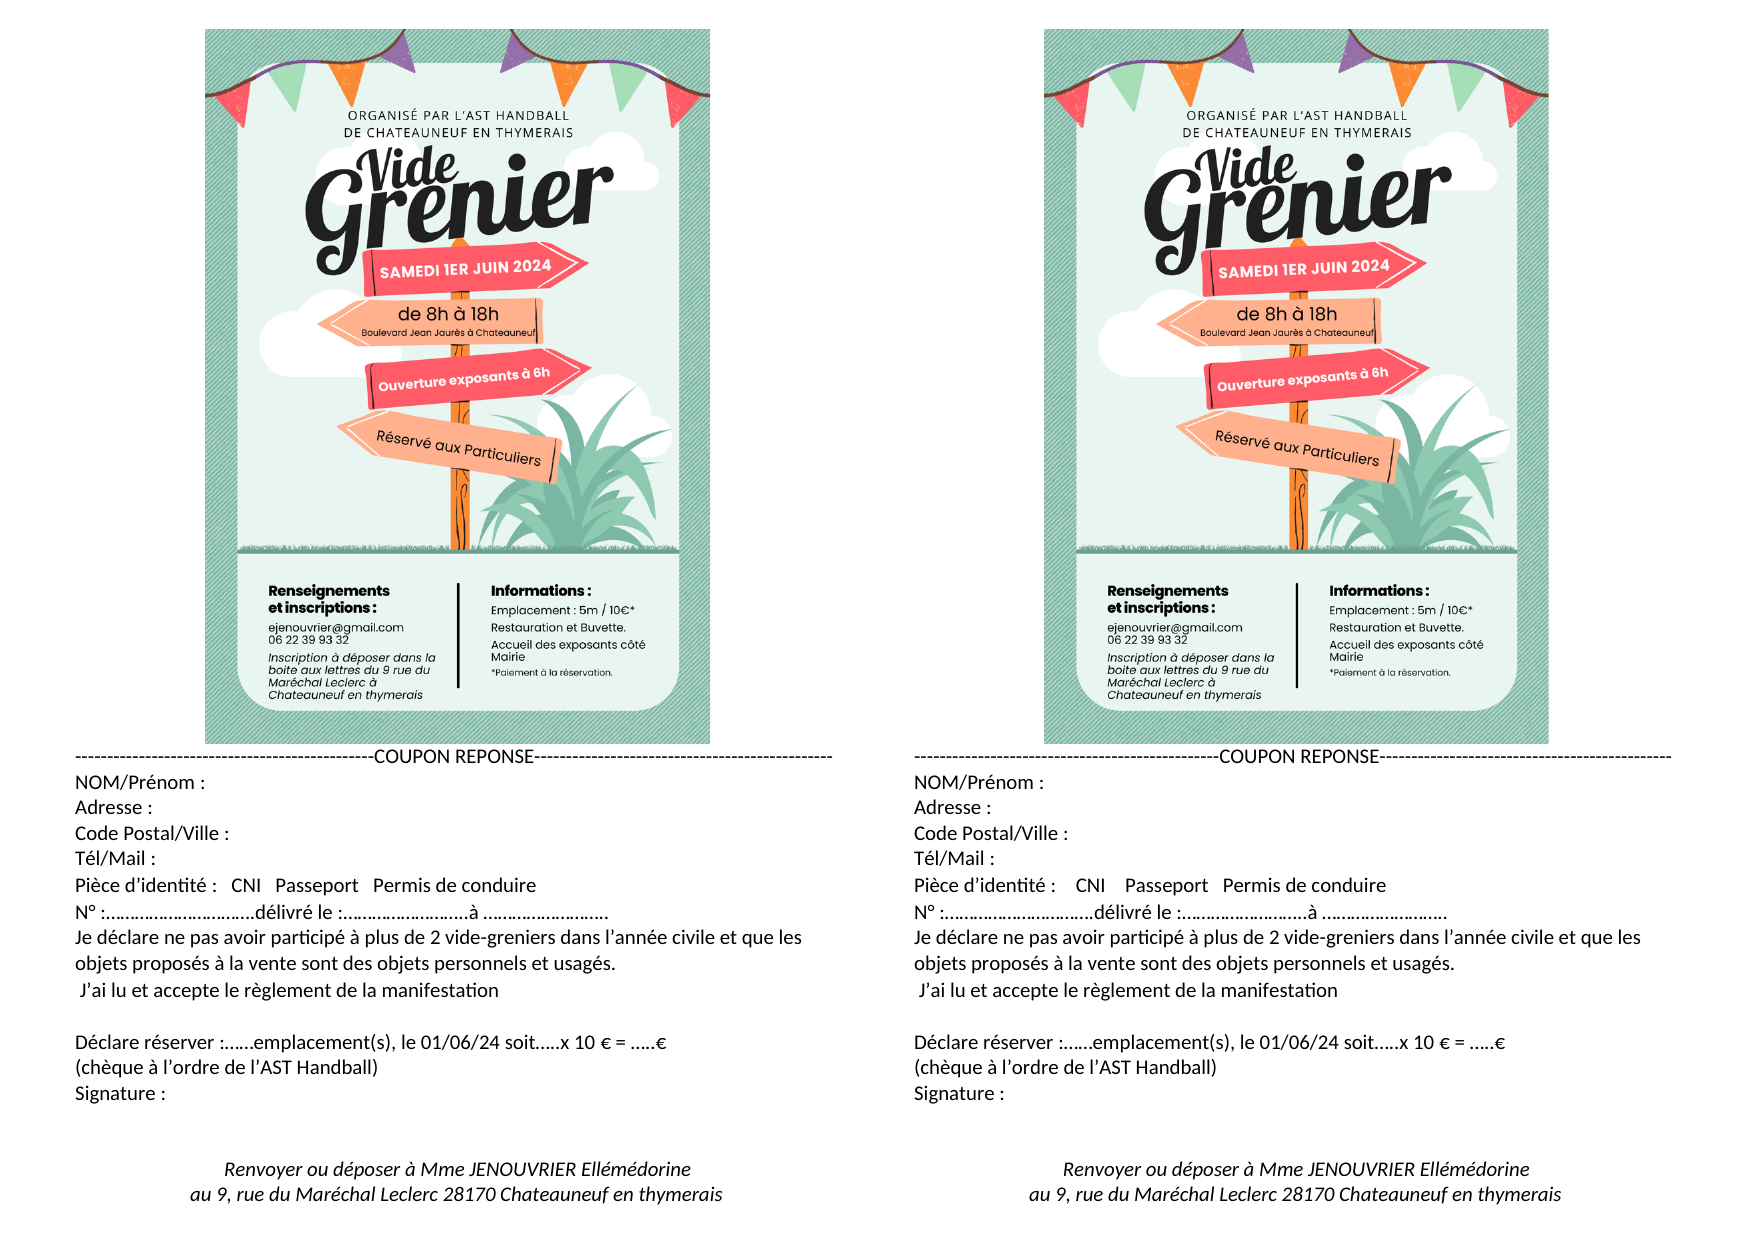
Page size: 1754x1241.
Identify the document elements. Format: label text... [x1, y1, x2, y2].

text (chèque à l’ordre de l’AST Handball) [914, 1054, 1679, 1080]
text Tél/Mail : [75, 845, 840, 871]
text Adresse : [914, 794, 1679, 820]
text Renvoyer ou déposer à Mme JENOUVRIER Ellémédorine [914, 1156, 1679, 1182]
text Code Postal/Ville : [75, 820, 840, 845]
text Tél/Mail : [914, 845, 1679, 871]
text Signature : [75, 1080, 840, 1105]
text N° :………………………….délivré le :……………………..à …………………….. [75, 899, 840, 924]
text Pièce d’identité : CNI Passeport Permis de conduire [75, 871, 840, 899]
text Pièce d’identité :  CNI  Passeport Permis de conduire [914, 871, 1679, 899]
text au 9, rue du Maréchal Leclerc 28170 Chateauneuf en thymerais [75, 1182, 840, 1207]
text -----------------------------------------------COUPON REPONSE----------------------------------------------- [75, 743, 840, 769]
text NOM/Prénom : [914, 769, 1679, 794]
text Déclare réserver :……emplacement(s), le 01/06/24 soit…..x 10 € = …..€ [914, 1029, 1679, 1054]
text  J’ai lu et accepte le règlement de la manifestation [75, 975, 840, 1004]
picture [1044, 29, 1549, 744]
text ------------------------------------------------COUPON REPONSE---------------------------------------------- [914, 743, 1679, 769]
text N° :………………………….délivré le :……………………..à …………………….. [914, 899, 1679, 924]
text Signature : [914, 1080, 1679, 1105]
text Je déclare ne pas avoir participé à plus de 2 vide-greniers dans l’année civile et que les objets proposés à la vente sont des objets personnels et usagés. [914, 924, 1679, 975]
text au 9, rue du Maréchal Leclerc 28170 Chateauneuf en thymerais [914, 1182, 1679, 1207]
text Déclare réserver :……emplacement(s), le 01/06/24 soit…..x 10 € = …..€ [75, 1029, 840, 1054]
text Je déclare ne pas avoir participé à plus de 2 vide-greniers dans l’année civile et que les objets proposés à la vente sont des objets personnels et usagés. [75, 924, 840, 975]
text NOM/Prénom : [75, 769, 840, 794]
text Code Postal/Ville : [914, 820, 1679, 845]
text Renvoyer ou déposer à Mme JENOUVRIER Ellémédorine [75, 1156, 840, 1182]
text Adresse : [75, 794, 840, 820]
text (chèque à l’ordre de l’AST Handball) [75, 1054, 840, 1080]
text  J’ai lu et accepte le règlement de la manifestation [914, 975, 1679, 1004]
picture [205, 29, 711, 744]
